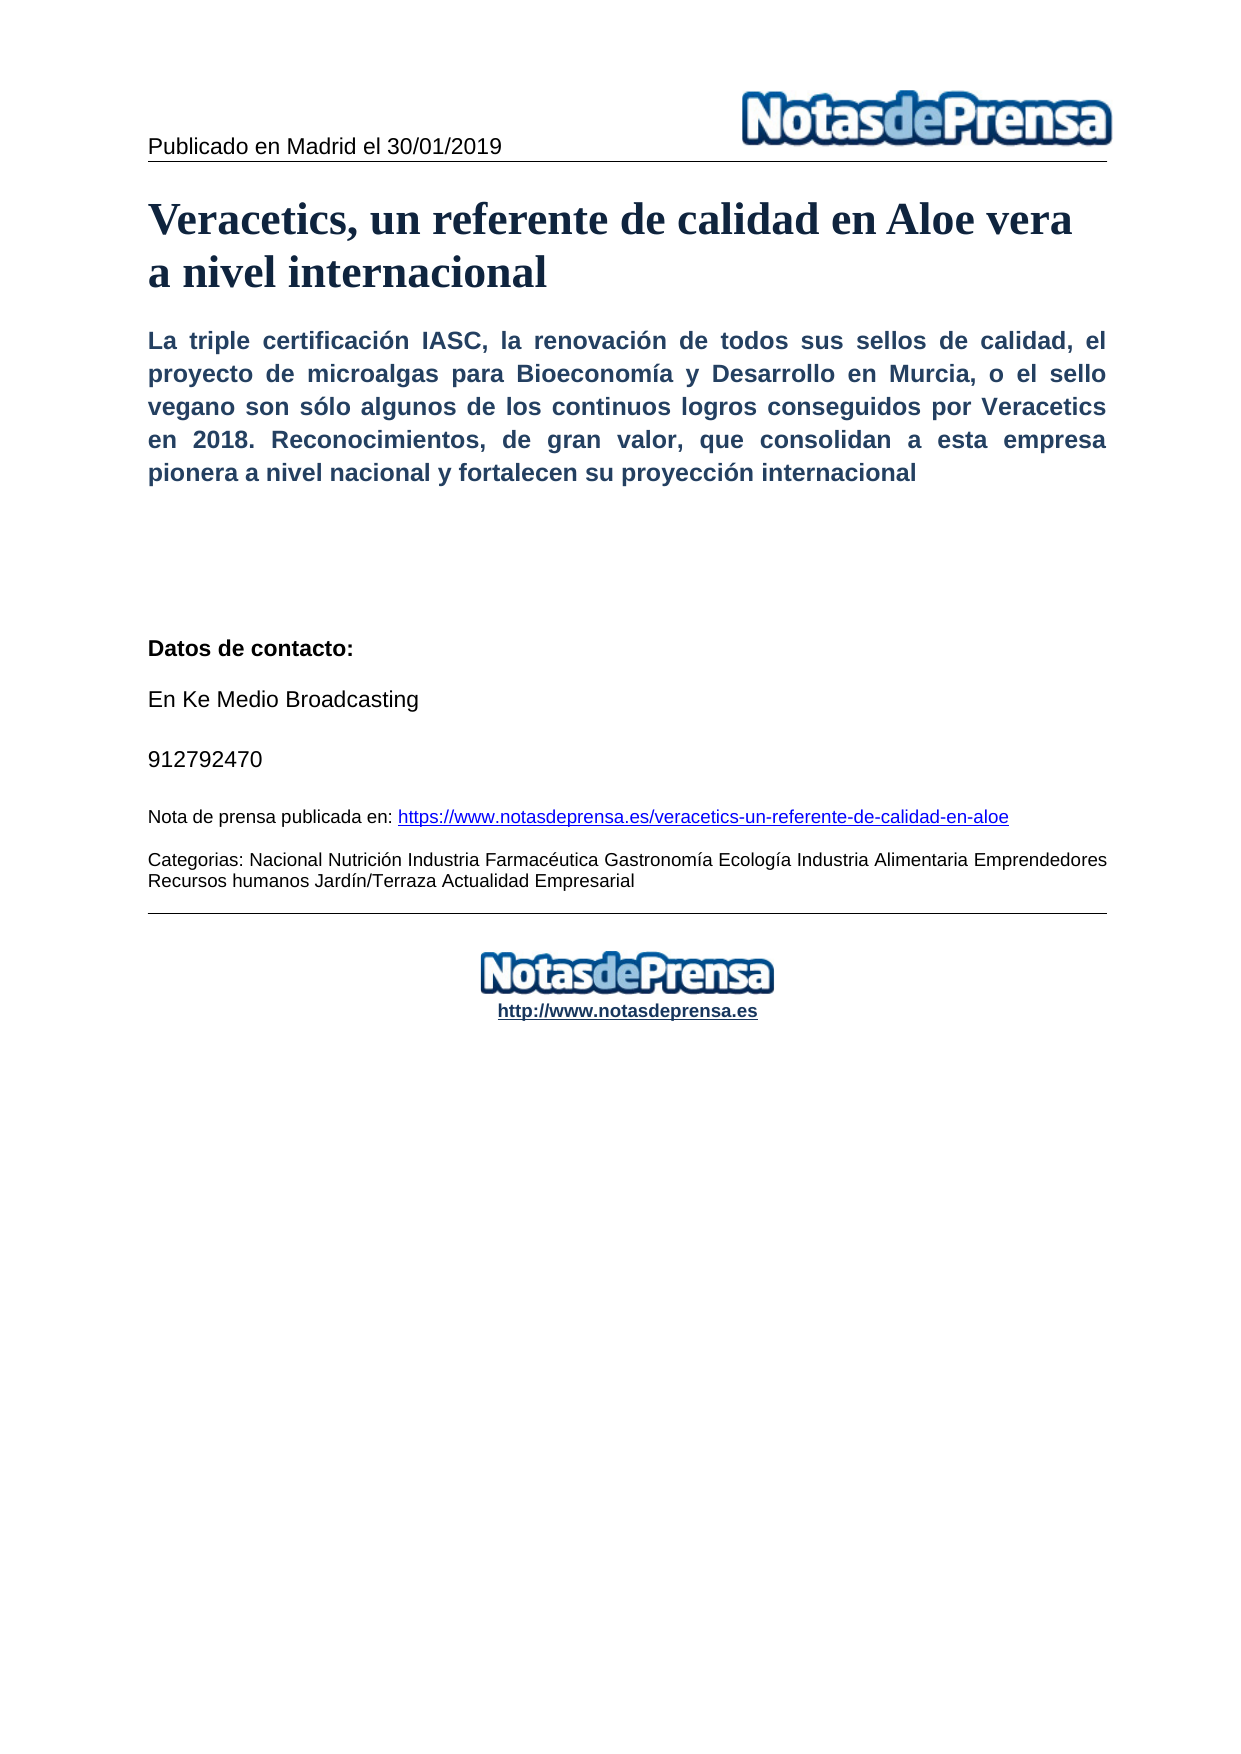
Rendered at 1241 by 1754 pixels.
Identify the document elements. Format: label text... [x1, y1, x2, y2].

text Publicado en Madrid el 30/01/2019 [148, 133, 1107, 161]
text 912792470 [148, 746, 1063, 772]
text http://www.notasdeprensa.es [148, 1000, 1107, 1021]
subtitle Veracetics, un referente de calidad en Aloe vera a nivel internacional [148, 192, 1107, 297]
text Nota de prensa publicada en: https://www.notasdeprensa.es/veracetics-un-referente-de-calidad-en-aloe [148, 806, 1107, 828]
picture [480, 950, 775, 996]
text En Ke Medio Broadcasting [148, 686, 1063, 712]
text Categorias: Nacional Nutrición Industria Farmacéutica Gastronomía Ecología Industria Alimentaria Emprendedores Recursos humanos Jardín/Terraza Actualidad Empresarial [148, 849, 1107, 892]
subtitle La triple certificación IASC, la renovación de todos sus sellos de calidad, el proyecto de microalgas para Bioeconomía y Desarrollo en Murcia, o el sello vegano son sólo algunos de los continuos logros conseguidos por Veracetics en 2018. Reconocimientos, de gran valor, que consolidan a esta empresa pionera a nivel nacional y fortalecen su proyección internacional [148, 326, 1107, 487]
picture [742, 90, 1113, 148]
text Datos de contacto: [148, 634, 1107, 661]
